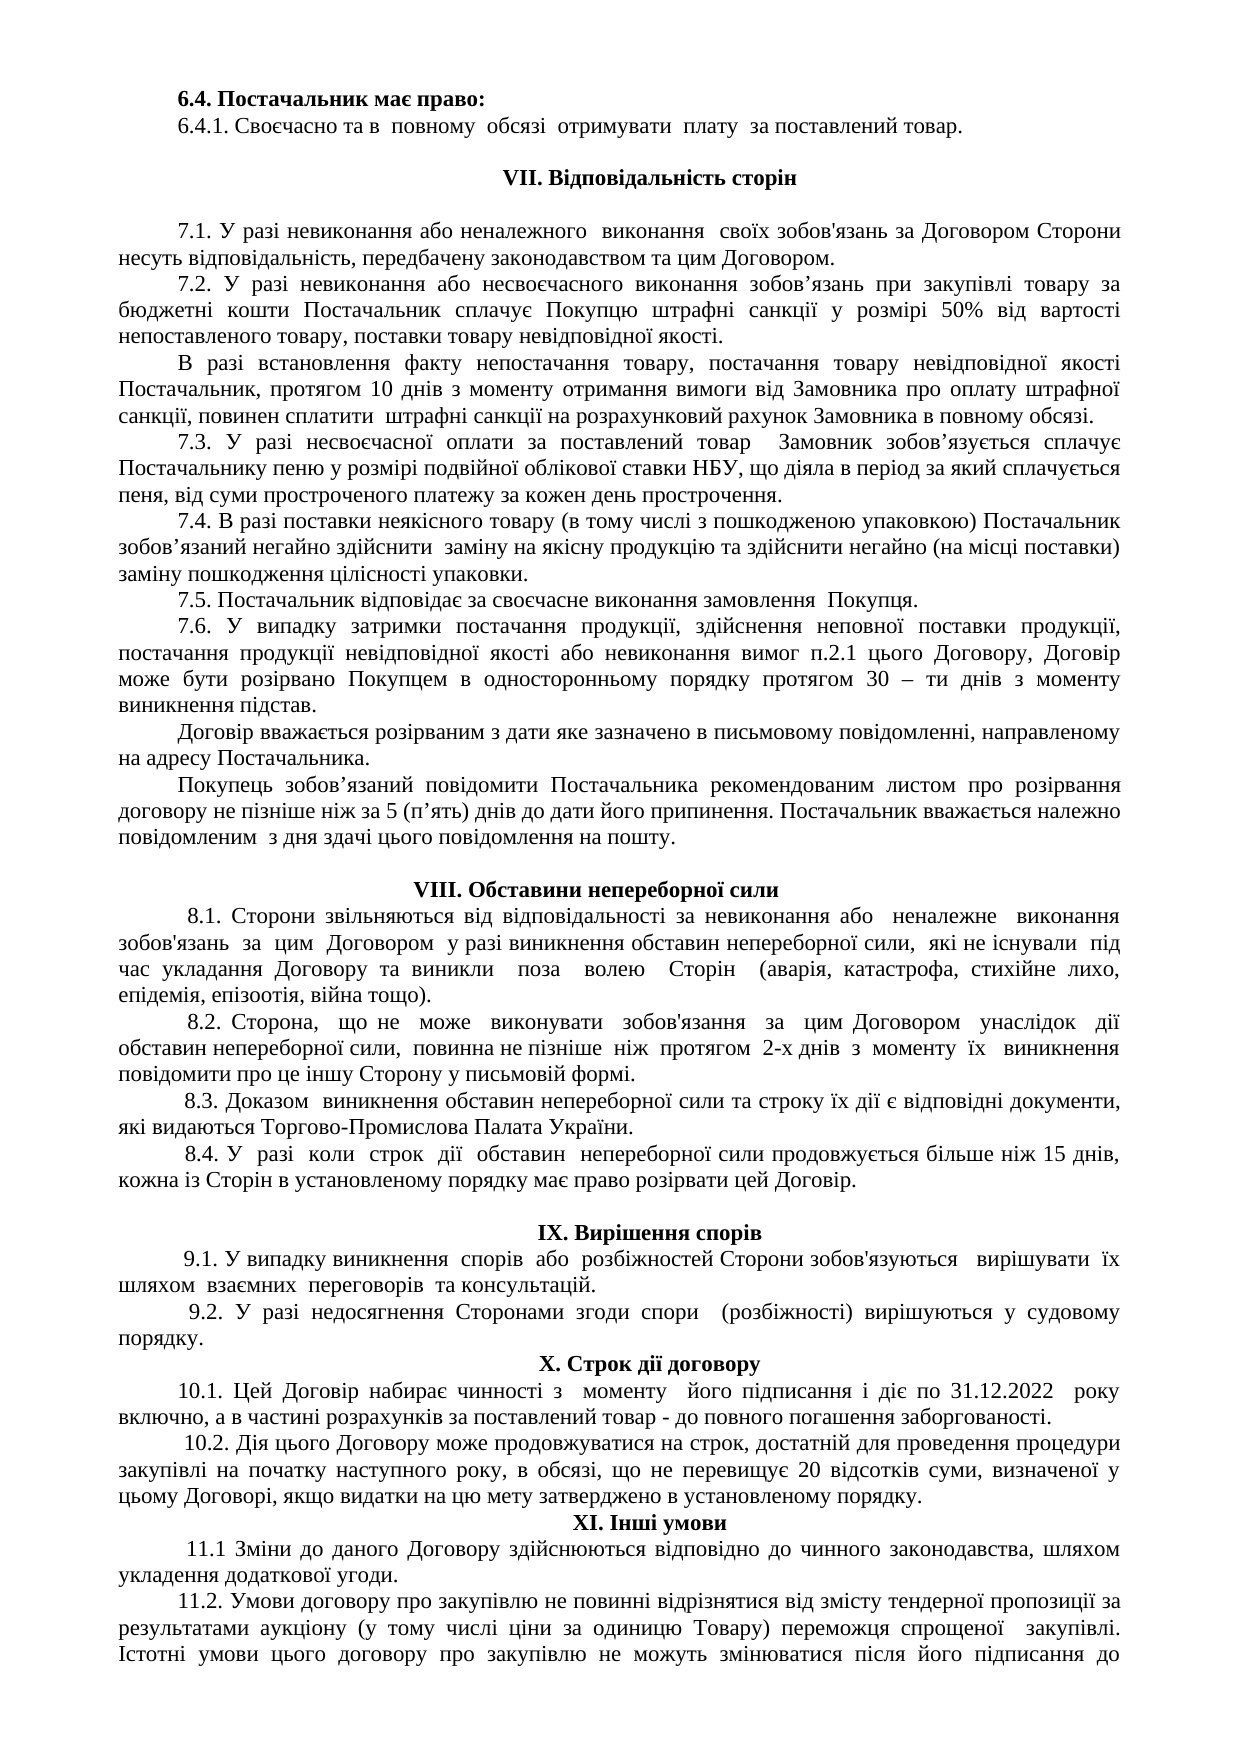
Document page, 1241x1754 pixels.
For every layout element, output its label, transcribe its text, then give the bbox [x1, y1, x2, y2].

text 8.3. Доказом виникнення обставин непереборної сили та строку їх дії є відповідні документи, які видаються Торгово-Промислова Палата України. [118, 1087, 1122, 1139]
text 7.1. У разі невиконання або неналежного виконання своїх зобов'язань за Договором Сторони несуть відповідальність, передбачену законодавством та цим Договором. [118, 217, 1122, 270]
text VII. Відповідальність сторін [118, 164, 1122, 191]
text 7.3. У разі несвоєчасної оплати за поставлений товар Замовник зобов’язується сплачує Постачальнику пеню у розмірі подвійної облікової ставки НБУ, що діяла в період за який сплачується пеня, від суми простроченого платежу за кожен день прострочення. [118, 428, 1122, 507]
text 8.4. У разі коли строк дії обставин непереборної сили продовжується більше ніж 15 днів, кожна із Сторін в установленому порядку має право розірвати цей Договір. [118, 1139, 1122, 1192]
text 7.6. У випадку затримки постачання продукції, здійснення неповної поставки продукції, постачання продукції невідповідної якості або невиконання вимог п.2.1 цього Договору, Договір може бути розірвано Покупцем в односторонньому порядку протягом 30 – ти днів з моменту виникнення підстав. [118, 612, 1122, 718]
text XI. Інші умови [118, 1508, 1122, 1535]
text 11.1 Зміни до даного Договору здійснюються відповідно до чинного законодавства, шляхом укладення додаткової угоди. [118, 1535, 1122, 1588]
text 9.1. У випадку виникнення спорів або розбіжностей Сторони зобов'язуються вирішувати їх шляхом взаємних переговорів та консультацій. [118, 1245, 1122, 1298]
text 8.2. Сторона, що не може виконувати зобов'язання за цим Договором унаслідок дії обставин непереборної сили, повинна не пізніше ніж протягом 2-х днів з моменту їх виникнення повідомити про це іншу Сторону у письмовій формі. [118, 1008, 1122, 1087]
text 7.2. У разі невиконання або несвоєчасного виконання зобов’язань при закупівлі товару за бюджетні кошти Постачальник сплачує Покупцю штрафні санкції у розмірі 50% від вартості непоставленого товару, поставки товару невідповідної якості. [118, 270, 1122, 349]
text 10.1. Цей Договір набирає чинності з моменту його підписання і діє по 31.12.2022 року включно, а в частині розрахунків за поставлений товар - до повного погашення заборгованості. [118, 1377, 1122, 1429]
text 9.2. У разі недосягнення Сторонами згоди спори (розбіжності) вирішуються у судовому порядку. [118, 1298, 1122, 1350]
text VIII. Обставини непереборної сили [413, 876, 1122, 902]
text 8.1. Сторони звільняються від відповідальності за невиконання або неналежне виконання зобов'язань за цим Договором у разі виникнення обставин непереборної сили, які не існували під час укладання Договору та виникли поза волею Сторін (аварія, катастрофа, стихійне лихо, епідемія, епізоотія, війна тощо). [118, 902, 1122, 1008]
text 7.5. Постачальник відповідає за своєчасне виконання замовлення Покупця. [118, 586, 1122, 612]
text 6.4. Постачальник має право: [118, 85, 1122, 112]
text 10.2. Дія цього Договору може продовжуватися на строк, достатній для проведення процедури закупівлі на початку наступного року, в обсязі, що не перевищує 20 відсотків суми, визначеної у цьому Договорі, якщо видатки на цю мету затверджено в установленому порядку. [118, 1429, 1122, 1508]
text В разі встановлення факту непостачання товару, постачання товару невідповідної якості Постачальник, протягом 10 днів з моменту отримання вимоги від Замовника про оплату штрафної санкції, повинен сплатити штрафні санкції на розрахунковий рахунок Замовника в повному обсязі. [118, 349, 1122, 428]
text Покупець зобов’язаний повідомити Постачальника рекомендованим листом про розірвання договору не пізніше ніж за 5 (п’ять) днів до дати його припинення. Постачальник вважається належно повідомленим з дня здачі цього повідомлення на пошту. [118, 771, 1122, 850]
text 7.4. В разі поставки неякісного товару (в тому числі з пошкодженою упаковкою) Постачальник зобов’язаний негайно здійснити заміну на якісну продукцію та здійснити негайно (на місці поставки) заміну пошкодження цілісності упаковки. [118, 507, 1122, 586]
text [118, 1588, 1122, 1667]
text X. Строк дії договору [118, 1350, 1122, 1377]
text IX. Вирішення спорів [118, 1219, 1122, 1245]
text Договір вважається розірваним з дати яке зазначено в письмовому повідомленні, направленому на адресу Постачальника. [118, 718, 1122, 771]
text 6.4.1. Своєчасно та в повному обсязі отримувати плату за поставлений товар. [118, 112, 1122, 138]
